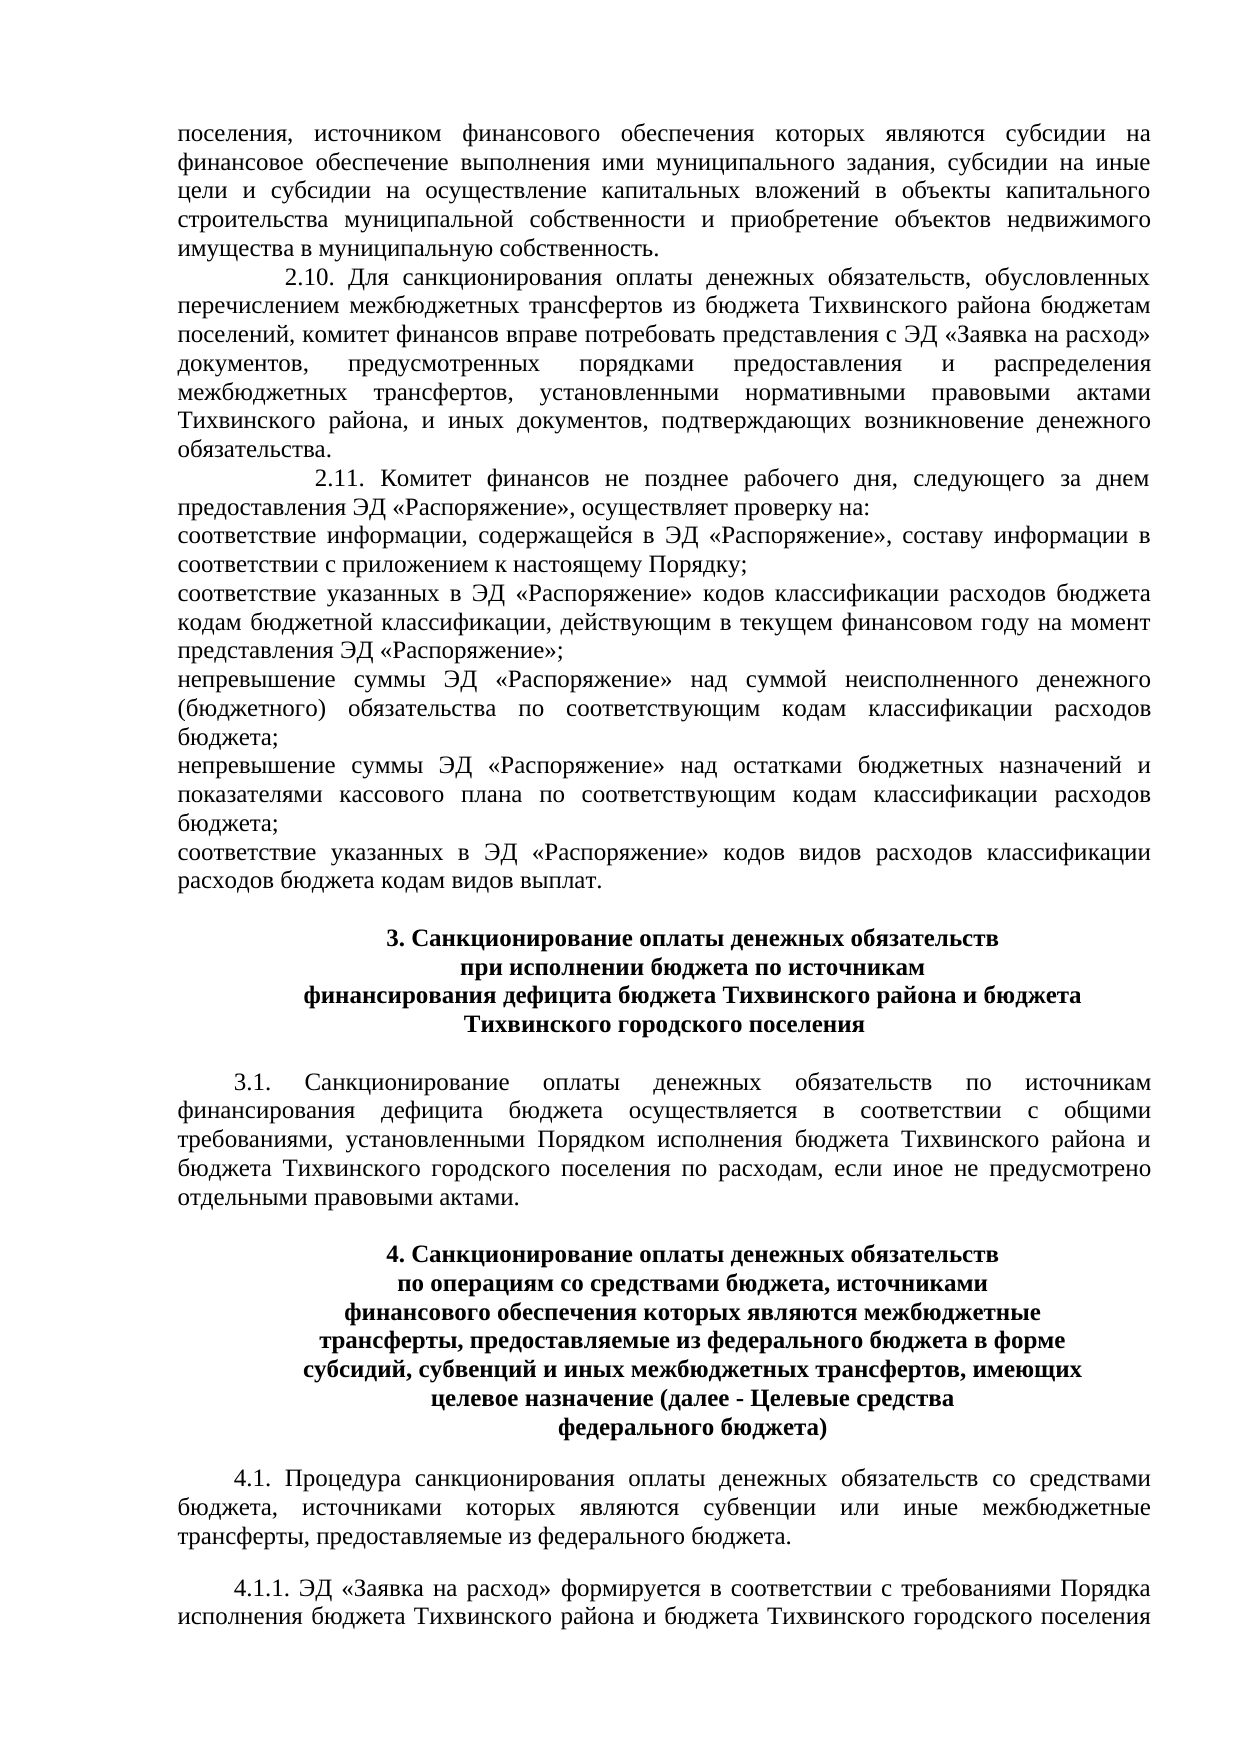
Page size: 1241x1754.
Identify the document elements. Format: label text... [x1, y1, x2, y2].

text финансирования дефицита бюджета Тихвинского района и бюджета Тихвинского городского поселения [177, 981, 1152, 1038]
text 3.1. Санкционирование оплаты денежных обязательств по источникам финансирования дефицита бюджета осуществляется в соответствии с общими требованиями, установленными Порядком исполнения бюджета Тихвинского района и бюджета Тихвинского городского поселения по расходам, если иное не предусмотрено отдельными правовыми актами. [177, 1067, 1152, 1211]
text целевое назначение (далее - Целевые средства [177, 1383, 1152, 1412]
text по операциям со средствами бюджета, источниками [177, 1268, 1152, 1297]
text непревышение суммы ЭД «Распоряжение» над суммой неисполненного денежного (бюджетного) обязательства по соответствующим кодам классификации расходов бюджета; [177, 664, 1152, 751]
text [177, 1573, 1152, 1630]
text трансферты, предоставляемые из федерального бюджета в форме [177, 1326, 1152, 1354]
text субсидий, субвенций и иных межбюджетных трансфертов, имеющих [177, 1354, 1152, 1383]
text 4.1. Процедура санкционирования оплаты денежных обязательств со средствами бюджета, источниками которых являются субвенции или иные межбюджетные трансферты, предоставляемые из федерального бюджета. [177, 1463, 1152, 1550]
text 4. Санкционирование оплаты денежных обязательств [177, 1239, 1152, 1268]
text непревышение суммы ЭД «Распоряжение» над остатками бюджетных назначений и показателями кассового плана по соответствующим кодам классификации расходов бюджета; [177, 751, 1152, 837]
text 2.11. Комитет финансов не позднее рабочего дня, следующего за днем предоставления ЭД «Распоряжение», осуществляет проверку на: [177, 463, 1152, 521]
text 3. Санкционирование оплаты денежных обязательств [177, 923, 1152, 952]
text федерального бюджета) [177, 1412, 1152, 1441]
text финансового обеспечения которых являются межбюджетные [177, 1297, 1152, 1326]
text соответствие указанных в ЭД «Распоряжение» кодов классификации расходов бюджета кодам бюджетной классификации, действующим в текущем финансовом году на момент представления ЭД «Распоряжение»; [177, 578, 1152, 664]
text при исполнении бюджета по источникам [177, 952, 1152, 981]
text 2.10. Для санкционирования оплаты денежных обязательств, обусловленных перечислением межбюджетных трансфертов из бюджета Тихвинского района бюджетам поселений, комитет финансов вправе потребовать представления с ЭД «Заявка на расход» документов, предусмотренных порядками предоставления и распределения межбюджетных трансфертов, установленными нормативными правовыми актами Тихвинского района, и иных документов, подтверждающих возникновение денежного обязательства. [177, 262, 1152, 463]
text соответствие указанных в ЭД «Распоряжение» кодов видов расходов классификации расходов бюджета кодам видов выплат. [177, 837, 1152, 894]
text соответствие информации, содержащейся в ЭД «Распоряжение», составу информации в соответствии с приложением к настоящему Порядку; [177, 521, 1152, 578]
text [177, 118, 1152, 262]
